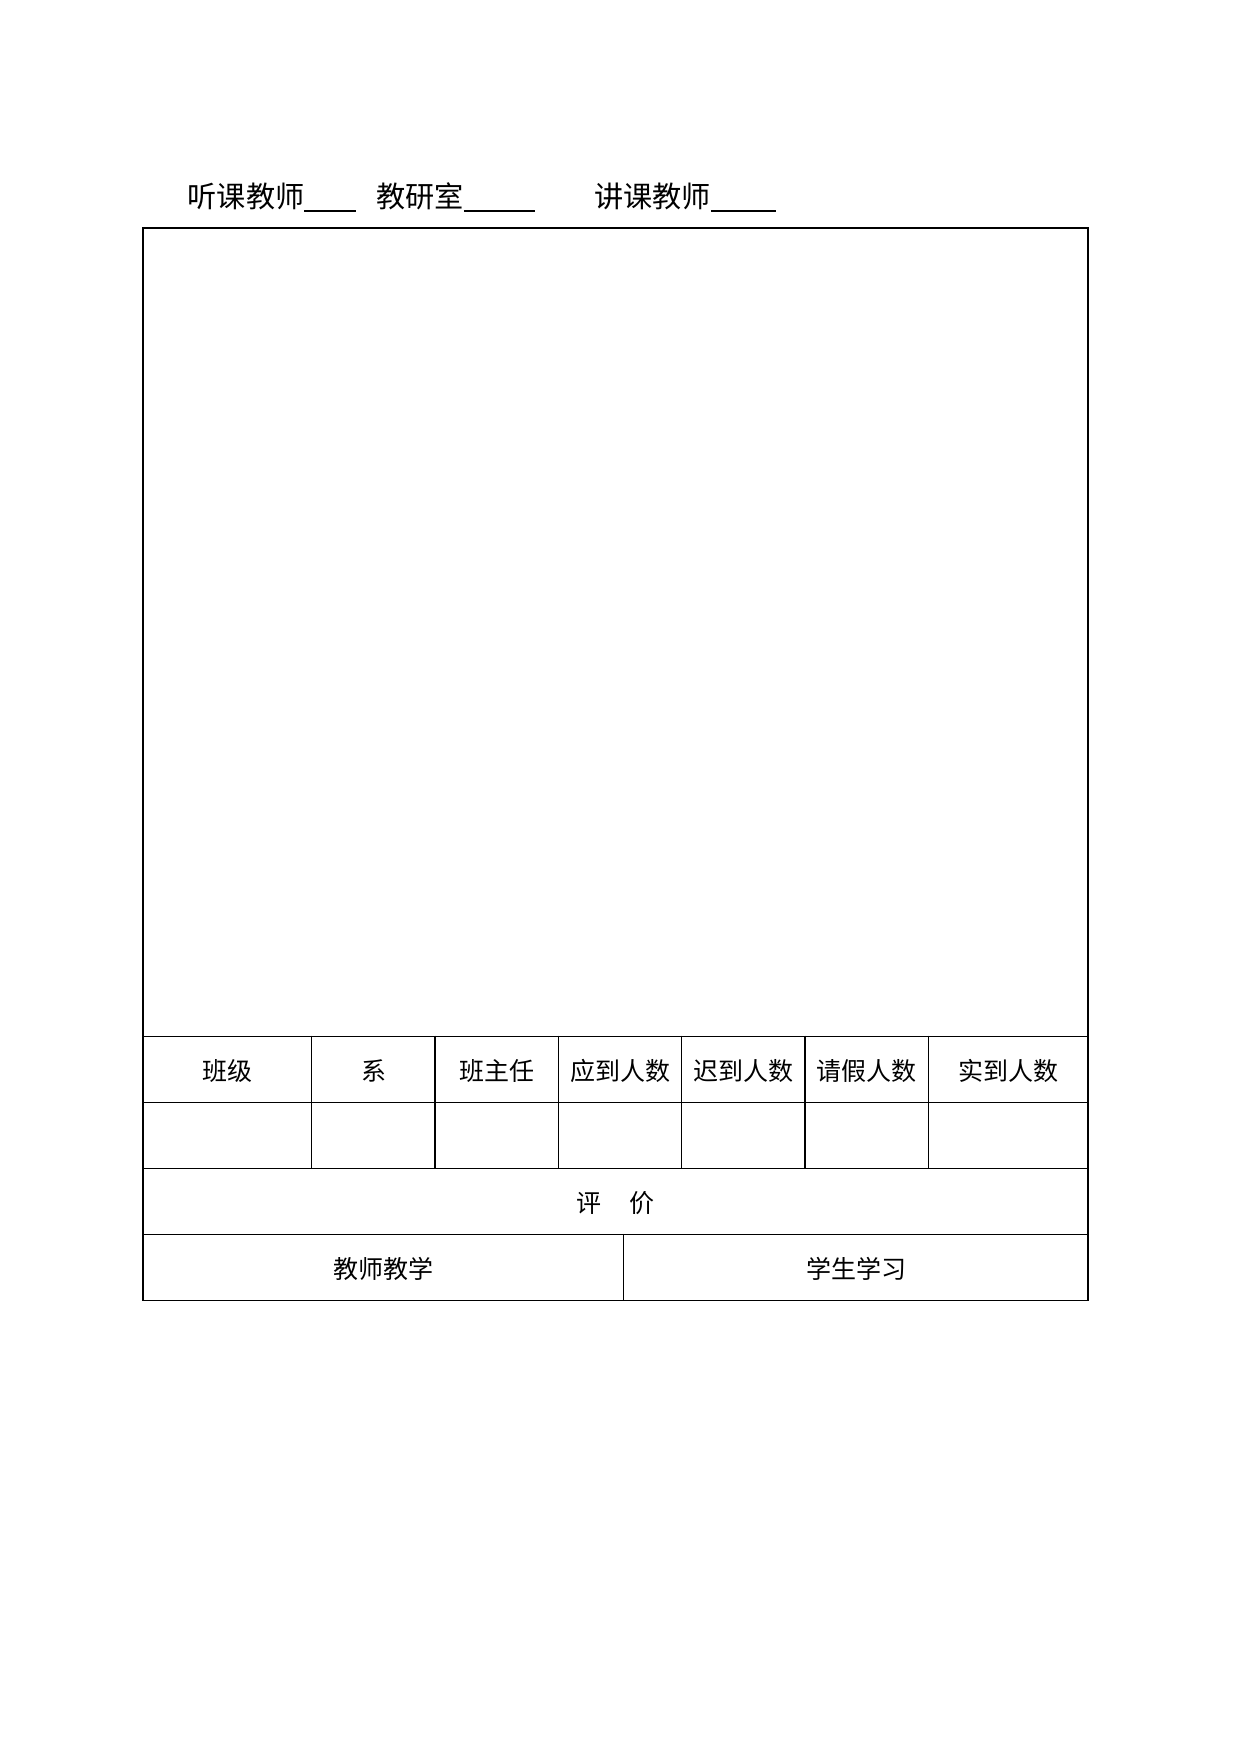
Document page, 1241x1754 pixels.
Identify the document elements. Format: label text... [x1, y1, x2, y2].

table_cell [929, 1103, 1087, 1168]
table_cell [312, 1103, 434, 1168]
table_cell [559, 1103, 681, 1168]
table_cell 系 [312, 1037, 434, 1102]
table_cell 应到人数 [559, 1037, 681, 1102]
table_cell 班主任 [436, 1037, 558, 1102]
table_cell 请假人数 [806, 1037, 928, 1102]
table_cell 学生学习 [624, 1235, 1087, 1300]
table_cell 实到人数 [929, 1037, 1087, 1102]
table_cell [144, 1103, 311, 1168]
table_cell 迟到人数 [682, 1037, 804, 1102]
table_cell [436, 1103, 558, 1168]
table_cell 教师教学 [144, 1235, 623, 1300]
table_cell [682, 1103, 804, 1168]
text 听课教师 教研室 讲课教师 [187, 162, 1053, 227]
table_cell [806, 1103, 928, 1168]
table_cell 评 价 [144, 1169, 1087, 1234]
table_header [144, 229, 1087, 1036]
table_cell 班级 [144, 1037, 311, 1102]
